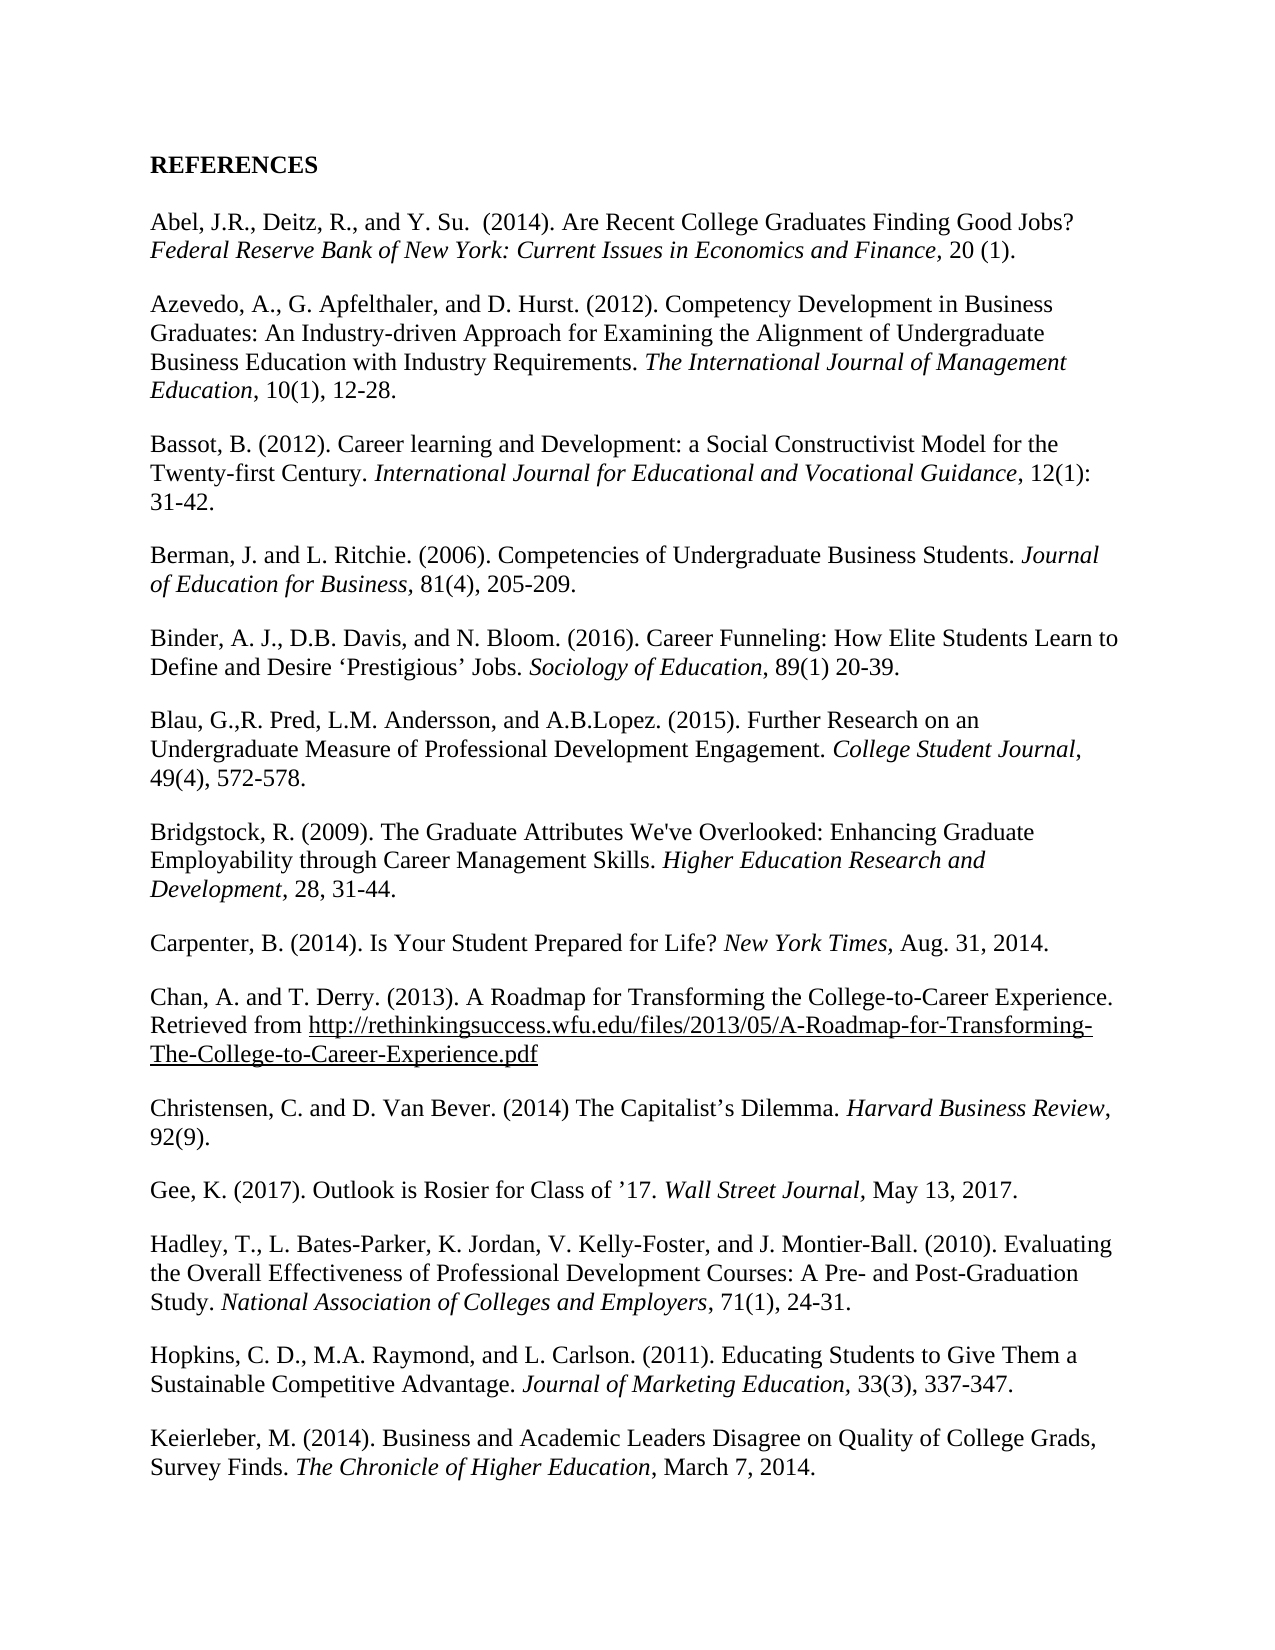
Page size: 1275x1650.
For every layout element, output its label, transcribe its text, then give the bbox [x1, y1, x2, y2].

text Hadley, T., L. Bates-Parker, K. Jordan, V. Kelly-Foster, and J. Montier-Ball. (2010). Evaluating the Overall Effectiveness of Professional Development Courses: A Pre- and Post-Graduation Study. National Association of Colleges and Employers, 71(1), 24-31. [150, 1229, 1125, 1316]
text Binder, A. J., D.B. Davis, and N. Bloom. (2016). Career Funneling: How Elite Students Learn to Define and Desire ‘Prestigious’ Jobs. Sociology of Education, 89(1) 20-39. [150, 623, 1125, 681]
text References [150, 150, 1125, 207]
text Chan, A. and T. Derry. (2013). A Roadmap for Transforming the College-to-Career Experience. Retrieved from http://rethinkingsuccess.wfu.edu/files/2013/05/A-Roadmap-for-Transforming-The-College-to-Career-Experience.pdf [150, 982, 1125, 1068]
text Berman, J. and L. Ritchie. (2006). Competencies of Undergraduate Business Students. Journal of Education for Business, 81(4), 205-209. [150, 541, 1125, 598]
text Gee, K. (2017). Outlook is Rosier for Class of ’17. Wall Street Journal, May 13, 2017. [150, 1176, 1125, 1204]
text Abel, J.R., Deitz, R., and Y. Su. (2014). Are Recent College Graduates Finding Good Jobs? Federal Reserve Bank of New York: Current Issues in Economics and Finance, 20 (1). [150, 207, 1125, 264]
text Christensen, C. and D. Van Bever. (2014) The Capitalist’s Dilemma. Harvard Business Review, 92(9). [150, 1093, 1125, 1151]
text Bridgstock, R. (2009). The Graduate Attributes We've Overlooked: Enhancing Graduate Employability through Career Management Skills. Higher Education Research and Development, 28, 31-44. [150, 817, 1125, 903]
text Keierleber, M. (2014). Business and Academic Leaders Disagree on Quality of College Grads, Survey Finds. The Chronicle of Higher Education, March 7, 2014. [150, 1423, 1125, 1481]
text Hopkins, C. D., M.A. Raymond, and L. Carlson. (2011). Educating Students to Give Them a Sustainable Competitive Advantage. Journal of Marketing Education, 33(3), 337-347. [150, 1341, 1125, 1398]
text Azevedo, A., G. Apfelthaler, and D. Hurst. (2012). Competency Development in Business Graduates: An Industry-driven Approach for Examining the Alignment of Undergraduate Business Education with Industry Requirements. The International Journal of Management Education, 10(1), 12-28. [150, 289, 1125, 404]
text Blau, G.,R. Pred, L.M. Andersson, and A.B.Lopez. (2015). Further Research on an Undergraduate Measure of Professional Development Engagement. College Student Journal, 49(4), 572-578. [150, 706, 1125, 792]
text Bassot, B. (2012). Career learning and Development: a Social Constructivist Model for the Twenty-first Century. International Journal for Educational and Vocational Guidance, 12(1): 31-42. [150, 429, 1125, 516]
text Carpenter, B. (2014). Is Your Student Prepared for Life? New York Times, Aug. 31, 2014. [150, 928, 1125, 957]
